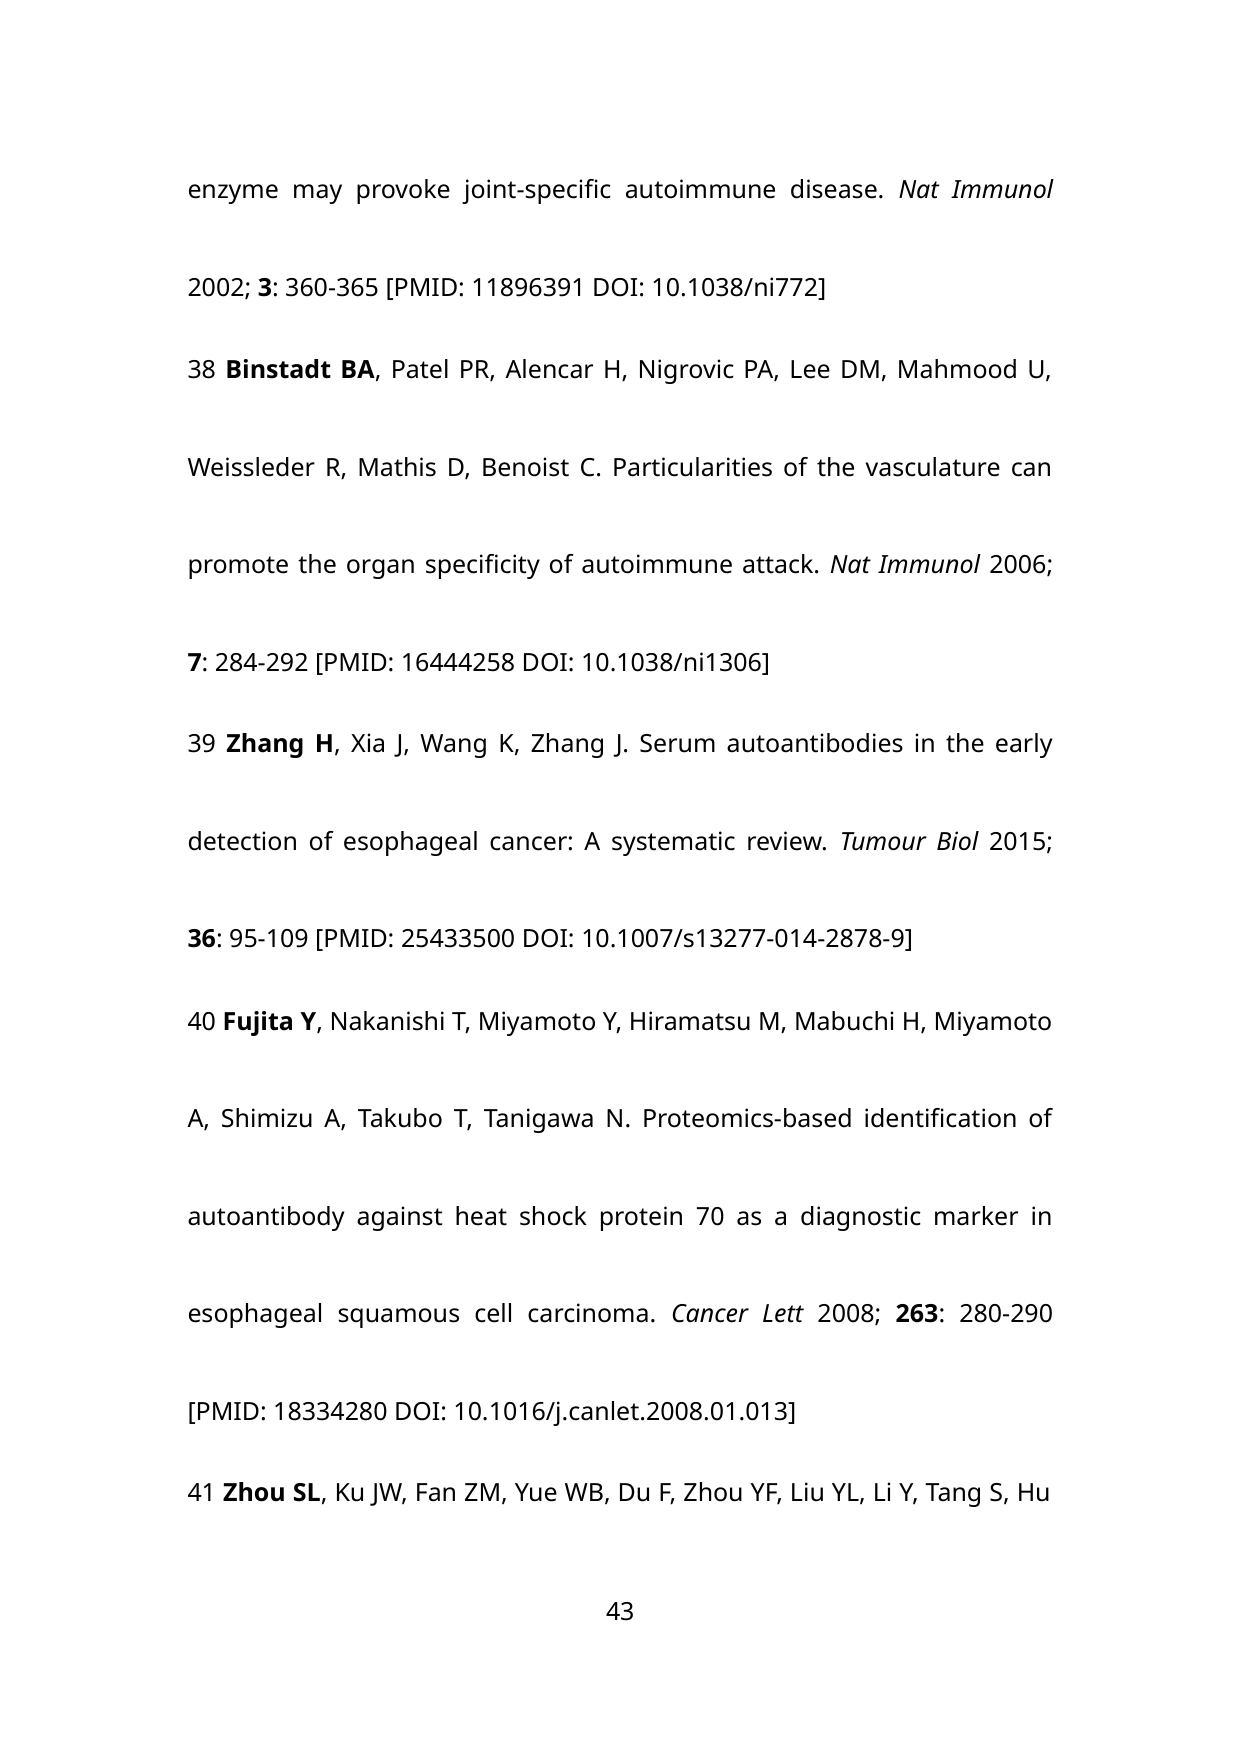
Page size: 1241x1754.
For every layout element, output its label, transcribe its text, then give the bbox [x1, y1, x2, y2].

text 38 Binstadt BA, Patel PR, Alencar H, Nigrovic PA, Lee DM, Mahmood U, Weissleder R, Mathis D, Benoist C. Particularities of the vasculature can promote the organ specificity of autoimmune attack. Nat Immunol 2006; 7: 284-292 [PMID: 16444258 DOI: 10.1038/ni1306] [187, 336, 1053, 694]
text 39 Zhang H, Xia J, Wang K, Zhang J. Serum autoantibodies in the early detection of esophageal cancer: A systematic review. Tumour Biol 2015; 36: 95-109 [PMID: 25433500 DOI: 10.1007/s13277-014-2878-9] [187, 711, 1053, 971]
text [187, 1460, 1053, 1525]
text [187, 157, 1053, 319]
text 40 Fujita Y, Nakanishi T, Miyamoto Y, Hiramatsu M, Mabuchi H, Miyamoto A, Shimizu A, Takubo T, Tanigawa N. Proteomics-based identification of autoantibody against heat shock protein 70 as a diagnostic marker in esophageal squamous cell carcinoma. Cancer Lett 2008; 263: 280-290 [PMID: 18334280 DOI: 10.1016/j.canlet.2008.01.013] [187, 988, 1053, 1443]
